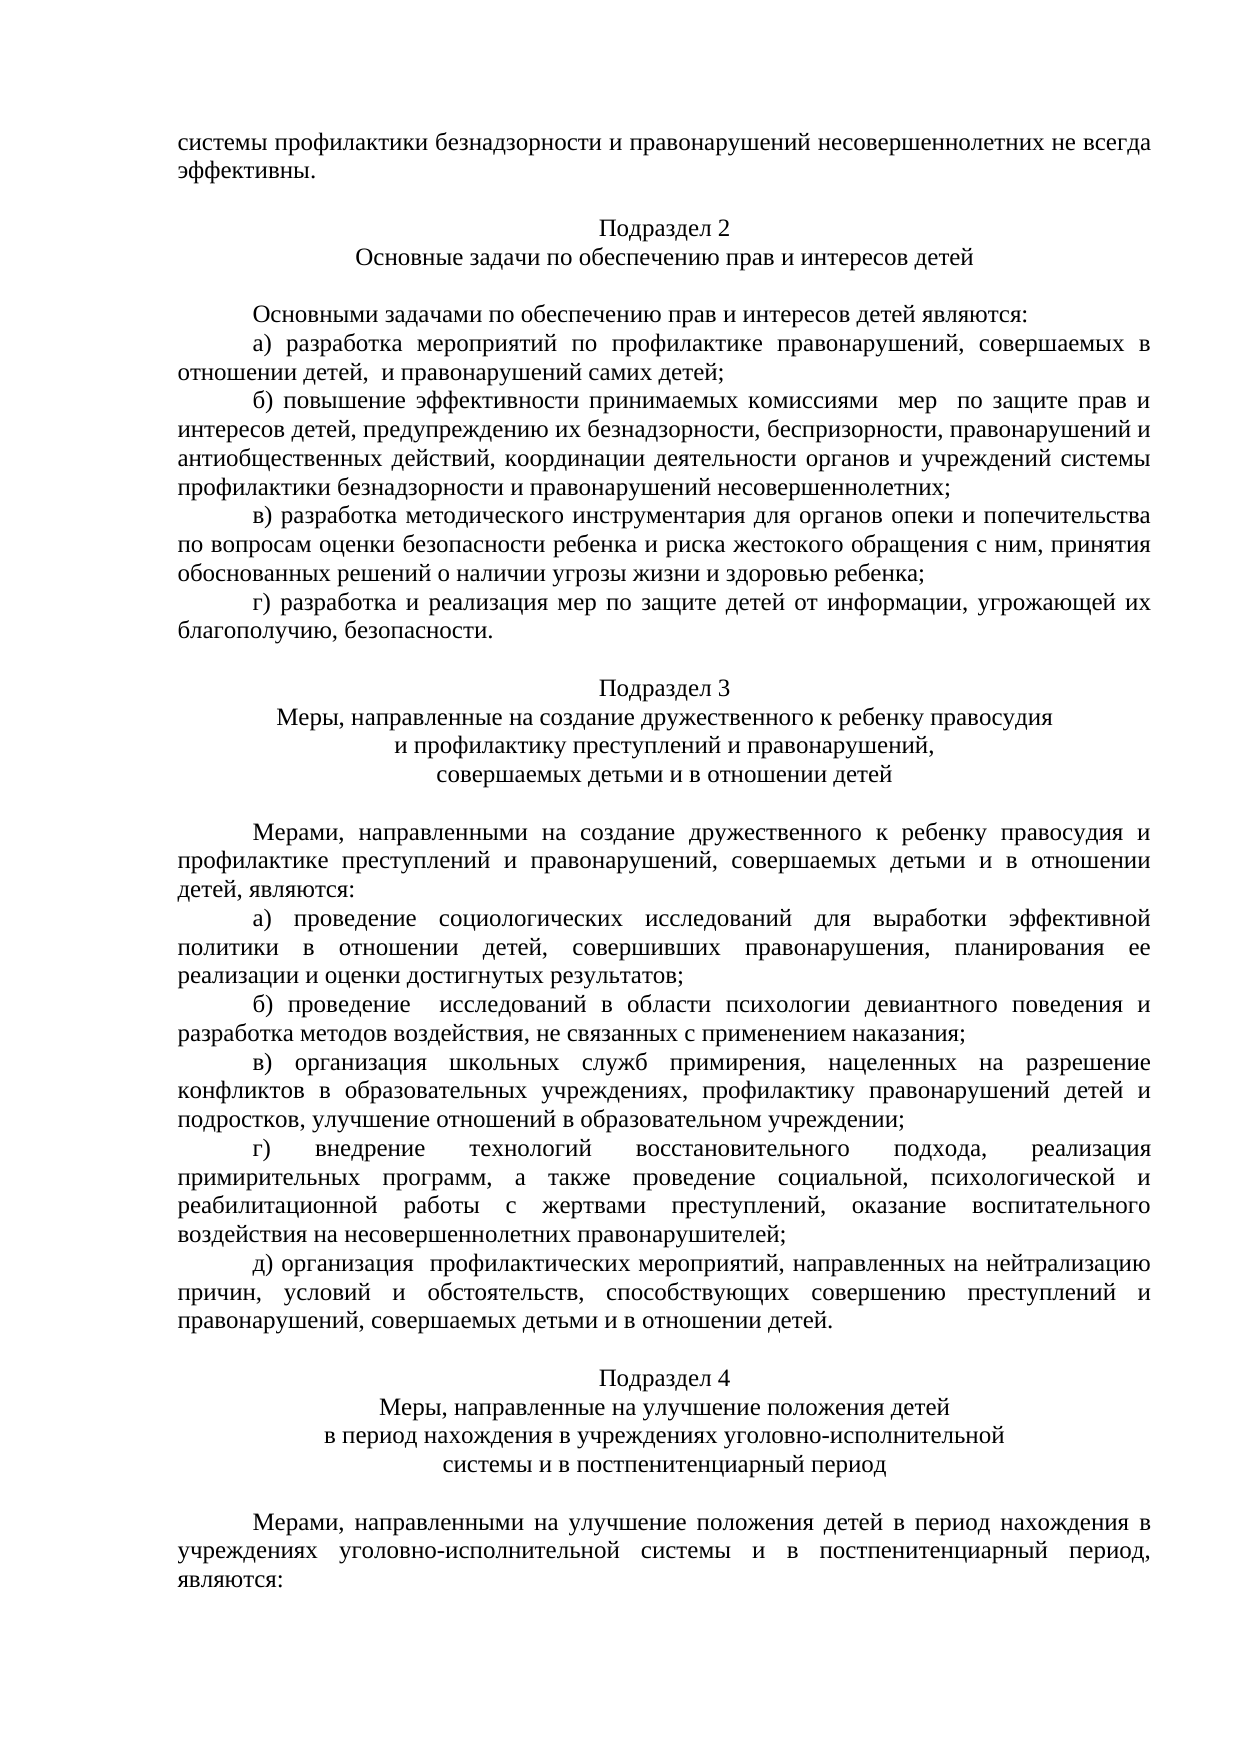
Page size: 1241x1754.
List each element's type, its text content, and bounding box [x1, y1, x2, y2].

text Основными задачами по обеспечению прав и интересов детей являются: [177, 299, 1152, 328]
text Меры, направленные на улучшение положения детей в период нахождения в учреждениях уголовно-исполнительной системы и в постпенитенциарный период [177, 1392, 1152, 1478]
text в) разработка методического инструментария для органов опеки и попечительства по вопросам оценки безопасности ребенка и риска жестокого обращения с ним, принятия обоснованных решений о наличии угрозы жизни и здоровью ребенка; [177, 500, 1152, 587]
text б) повышение эффективности принимаемых комиссиями мер по защите прав и интересов детей, предупреждению их безнадзорности, беспризорности, правонарушений и антиобщественных действий, координации деятельности органов и учреждений системы профилактики безнадзорности и правонарушений несовершеннолетних; [177, 385, 1152, 500]
text Мерами, направленными на улучшение положения детей в период нахождения в учреждениях уголовно-исполнительной системы и в постпенитенциарный период, являются: [177, 1507, 1152, 1593]
text и профилактику преступлений и правонарушений, [177, 730, 1152, 759]
text г) внедрение технологий восстановительного подхода, реализация примирительных программ, а также проведение социальной, психологической и реабилитационной работы с жертвами преступлений, оказание воспитательного воздействия на несовершеннолетних правонарушителей; [177, 1133, 1152, 1248]
text б) проведение исследований в области психологии девиантного поведения и разработка методов воздействия, не связанных с применением наказания; [177, 989, 1152, 1047]
text а) разработка мероприятий по профилактике правонарушений, совершаемых в отношении детей, и правонарушений самих детей; [177, 328, 1152, 385]
text г) разработка и реализация мер по защите детей от информации, угрожающей их благополучию, безопасности. [177, 587, 1152, 644]
text совершаемых детьми и в отношении детей [177, 759, 1152, 788]
text в) организация школьных служб примирения, нацеленных на разрешение конфликтов в образовательных учреждениях, профилактику правонарушений детей и подростков, улучшение отношений в образовательном учреждении; [177, 1047, 1152, 1133]
text Подраздел 2 [177, 213, 1152, 242]
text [177, 127, 1152, 184]
text Подраздел 3 [177, 673, 1152, 702]
text Подраздел 4 [177, 1363, 1152, 1392]
text Мерами, направленными на создание дружественного к ребенку правосудия и профилактике преступлений и правонарушений, совершаемых детьми и в отношении детей, являются: [177, 817, 1152, 903]
text Основные задачи по обеспечению прав и интересов детей [177, 242, 1152, 270]
text а) проведение социологических исследований для выработки эффективной политики в отношении детей, совершивших правонарушения, планирования ее реализации и оценки достигнутых результатов; [177, 903, 1152, 989]
text Меры, направленные на создание дружественного к ребенку правосудия [177, 702, 1152, 730]
text д) организация профилактических мероприятий, направленных на нейтрализацию причин, условий и обстоятельств, способствующих совершению преступлений и правонарушений, совершаемых детьми и в отношении детей. [177, 1248, 1152, 1334]
